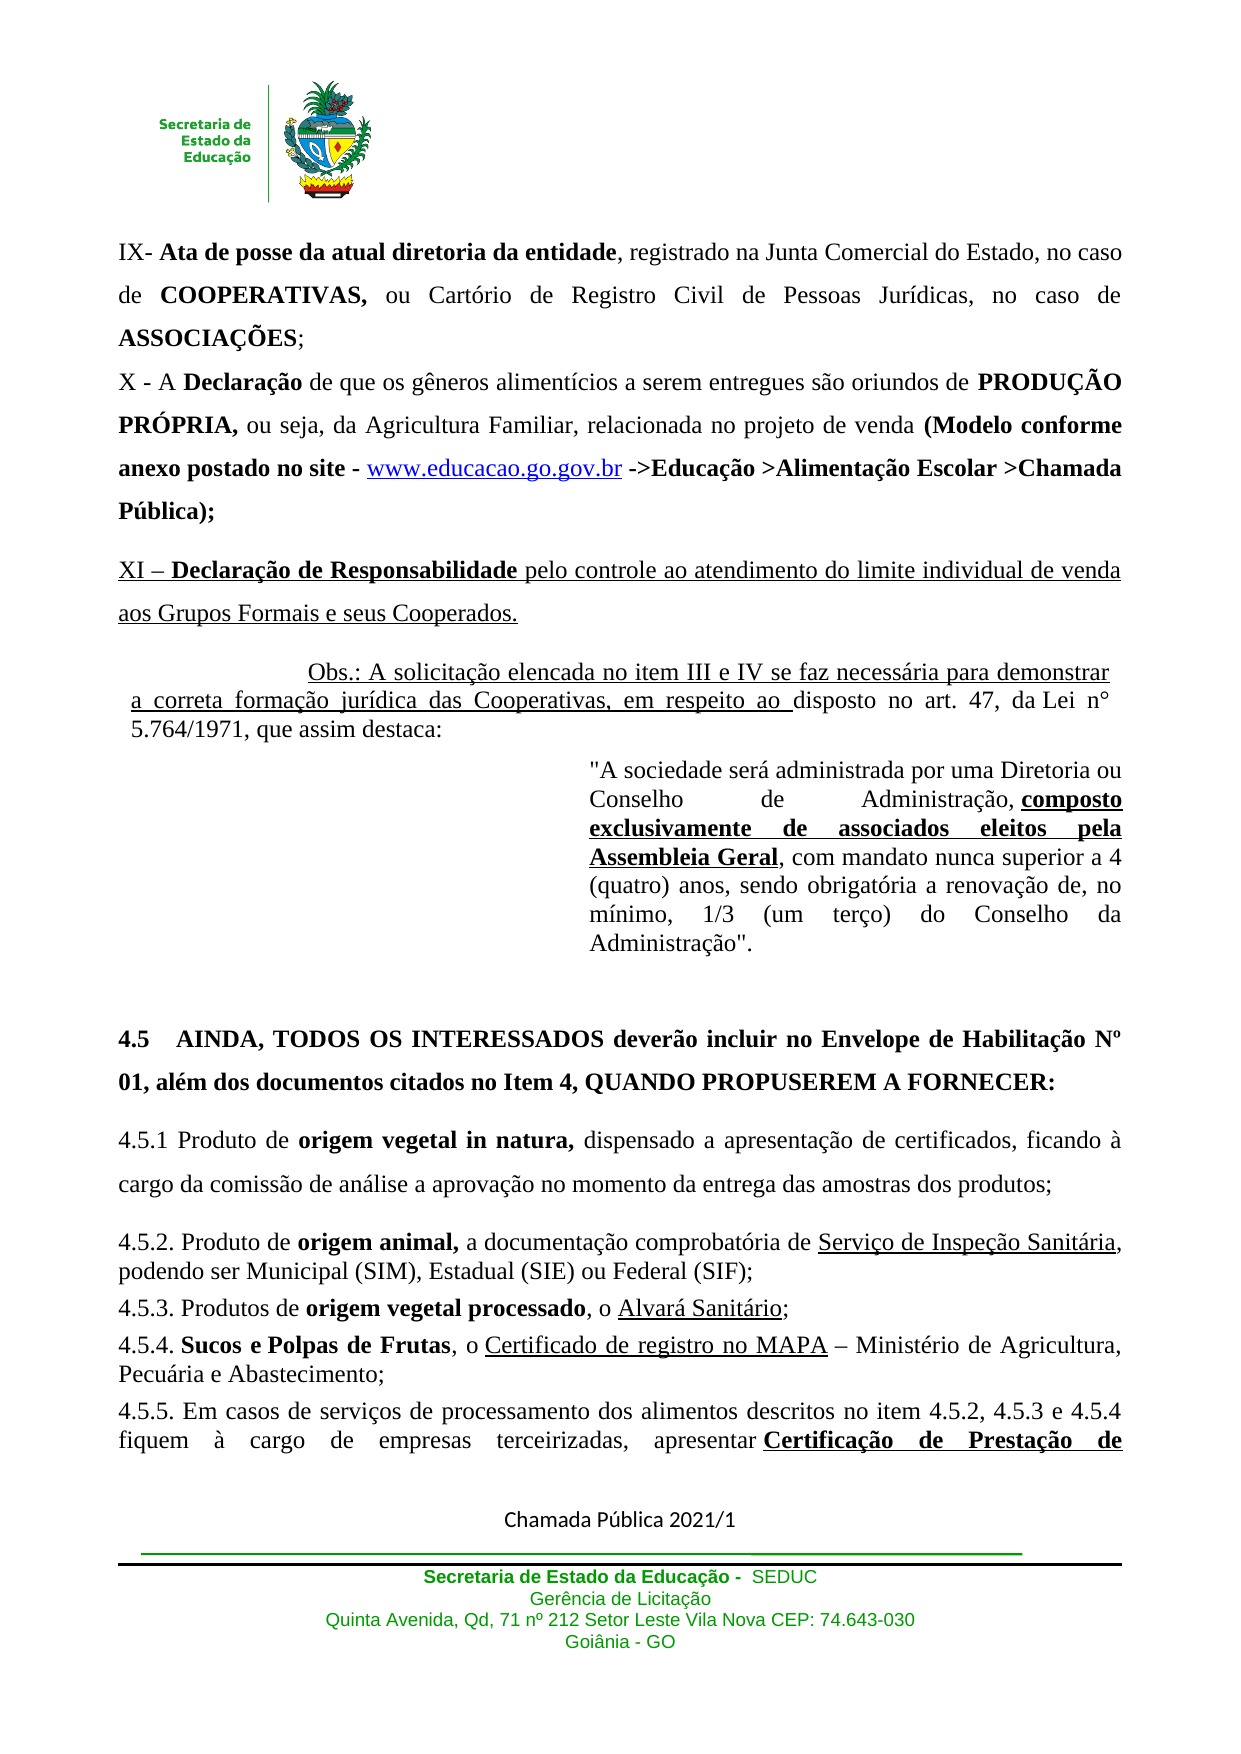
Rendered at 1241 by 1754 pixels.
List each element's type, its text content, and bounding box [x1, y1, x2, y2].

text 4.5.4. Sucos e Polpas de Frutas, o Certificado de registro no MAPA – Ministério de Agricultura, Pecuária e Abastecimento; [118, 1330, 1122, 1388]
text IX- Ata de posse da atual diretoria da entidade, registrado na Junta Comercial do Estado, no caso de COOPERATIVAS, ou Cartório de Registro Civil de Pessoas Jurídicas, no caso de ASSOCIAÇÕES; [118, 237, 1122, 352]
text XI – Declaração de Responsabilidade pelo controle ao atendimento do limite individual de venda aos Grupos Formais e seus Cooperados. [118, 555, 1122, 627]
text 4.5.3. Produtos de origem vegetal processado, o Alvará Sanitário; [118, 1293, 1122, 1322]
text 4.5 AINDA, TODOS OS INTERESSADOS deverão incluir no Envelope de Habilitação Nº 01, além dos documentos citados no Item 4, QUANDO PROPUSEREM A FORNECER: [118, 1024, 1122, 1096]
text X - A Declaração de que os gêneros alimentícios a serem entregues são oriundos de PRODUÇÃO PRÓPRIA, ou seja, da Agricultura Familiar, relacionada no projeto de venda (Modelo conforme anexo postado no site - www.educacao.go.gov.br ->Educação >Alimentação Escolar >Chamada Pública); [118, 367, 1122, 525]
text "A sociedade será administrada por uma Diretoria ou Conselho de Administração, composto exclusivamente de associados eleitos pela Assembleia Geral, com mandato nunca superior a 4 (quatro) anos, sendo obrigatória a renovação de, no mínimo, 1/3 (um terço) do Conselho da Administração". [589, 755, 1122, 838]
text 4.5.2. Produto de origem animal, a documentação comprobatória de Serviço de Inspeção Sanitária, podendo ser Municipal (SIM), Estadual (SIE) ou Federal (SIF); [118, 1227, 1122, 1285]
text "A sociedade será administrada por uma Diretoria ou Conselho de Administração, composto exclusivamente de associados eleitos pela Assembleia Geral, com mandato nunca superior a 4 (quatro) anos, sendo obrigatória a renovação de, no mínimo, 1/3 (um terço) do Conselho da Administração". [589, 839, 1122, 957]
picture [118, 73, 412, 210]
text 4.5.1 Produto de origem vegetal in natura, dispensado a apresentação de certificados, ficando à cargo da comissão de análise a aprovação no momento da entrega das amostras dos produtos; [118, 1126, 1122, 1197]
text Obs.: A solicitação elencada no item III e IV se faz necessária para demonstrar a correta formação jurídica das Cooperativas, em respeito ao disposto no art. 47, da Lei n° 5.764/1971, que assim destaca: [131, 657, 1110, 743]
